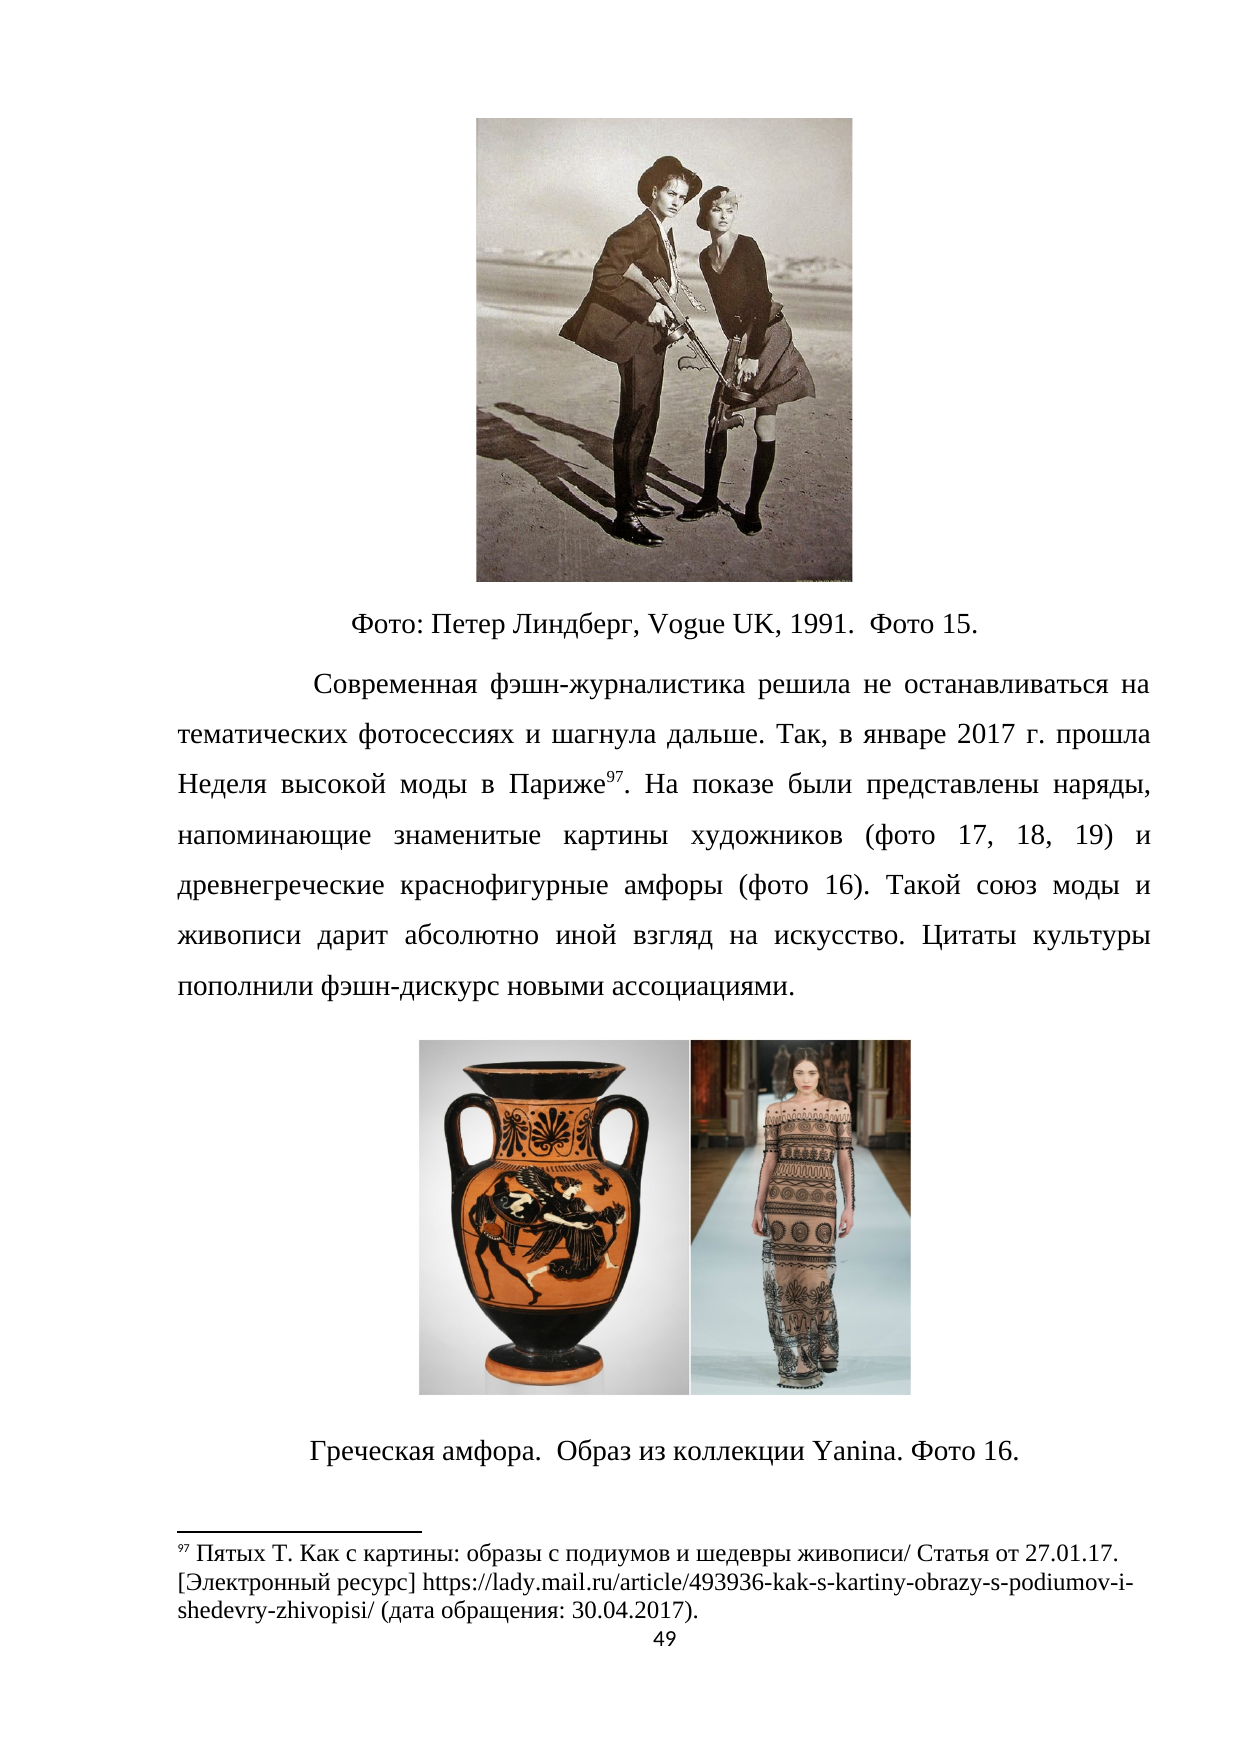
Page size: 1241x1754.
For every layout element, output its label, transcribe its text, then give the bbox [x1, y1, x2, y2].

text Современная фэшн-журналистика решила не останавливаться на тематических фотосессиях и шагнула дальше. Так, в январе 2017 г. прошла Неделя высокой моды в Париже. На показе были представлены наряды, напоминающие знаменитые картины художников (фото 17, 18, 19) и древнегреческие краснофигурные амфоры (фото 16). Такой союз моды и живописи дарит абсолютно иной взгляд на искусство. Цитаты культуры пополнили фэшн-дискурс новыми ассоциациями. [177, 666, 1152, 1001]
text Греческая амфора. Образ из коллекции Yanina. Фото 16. [177, 1433, 1152, 1467]
picture [417, 1038, 912, 1396]
picture [476, 118, 853, 582]
text Фото: Петер Линдберг, Vogue UK, 1991. Фото 15. [177, 606, 1152, 640]
